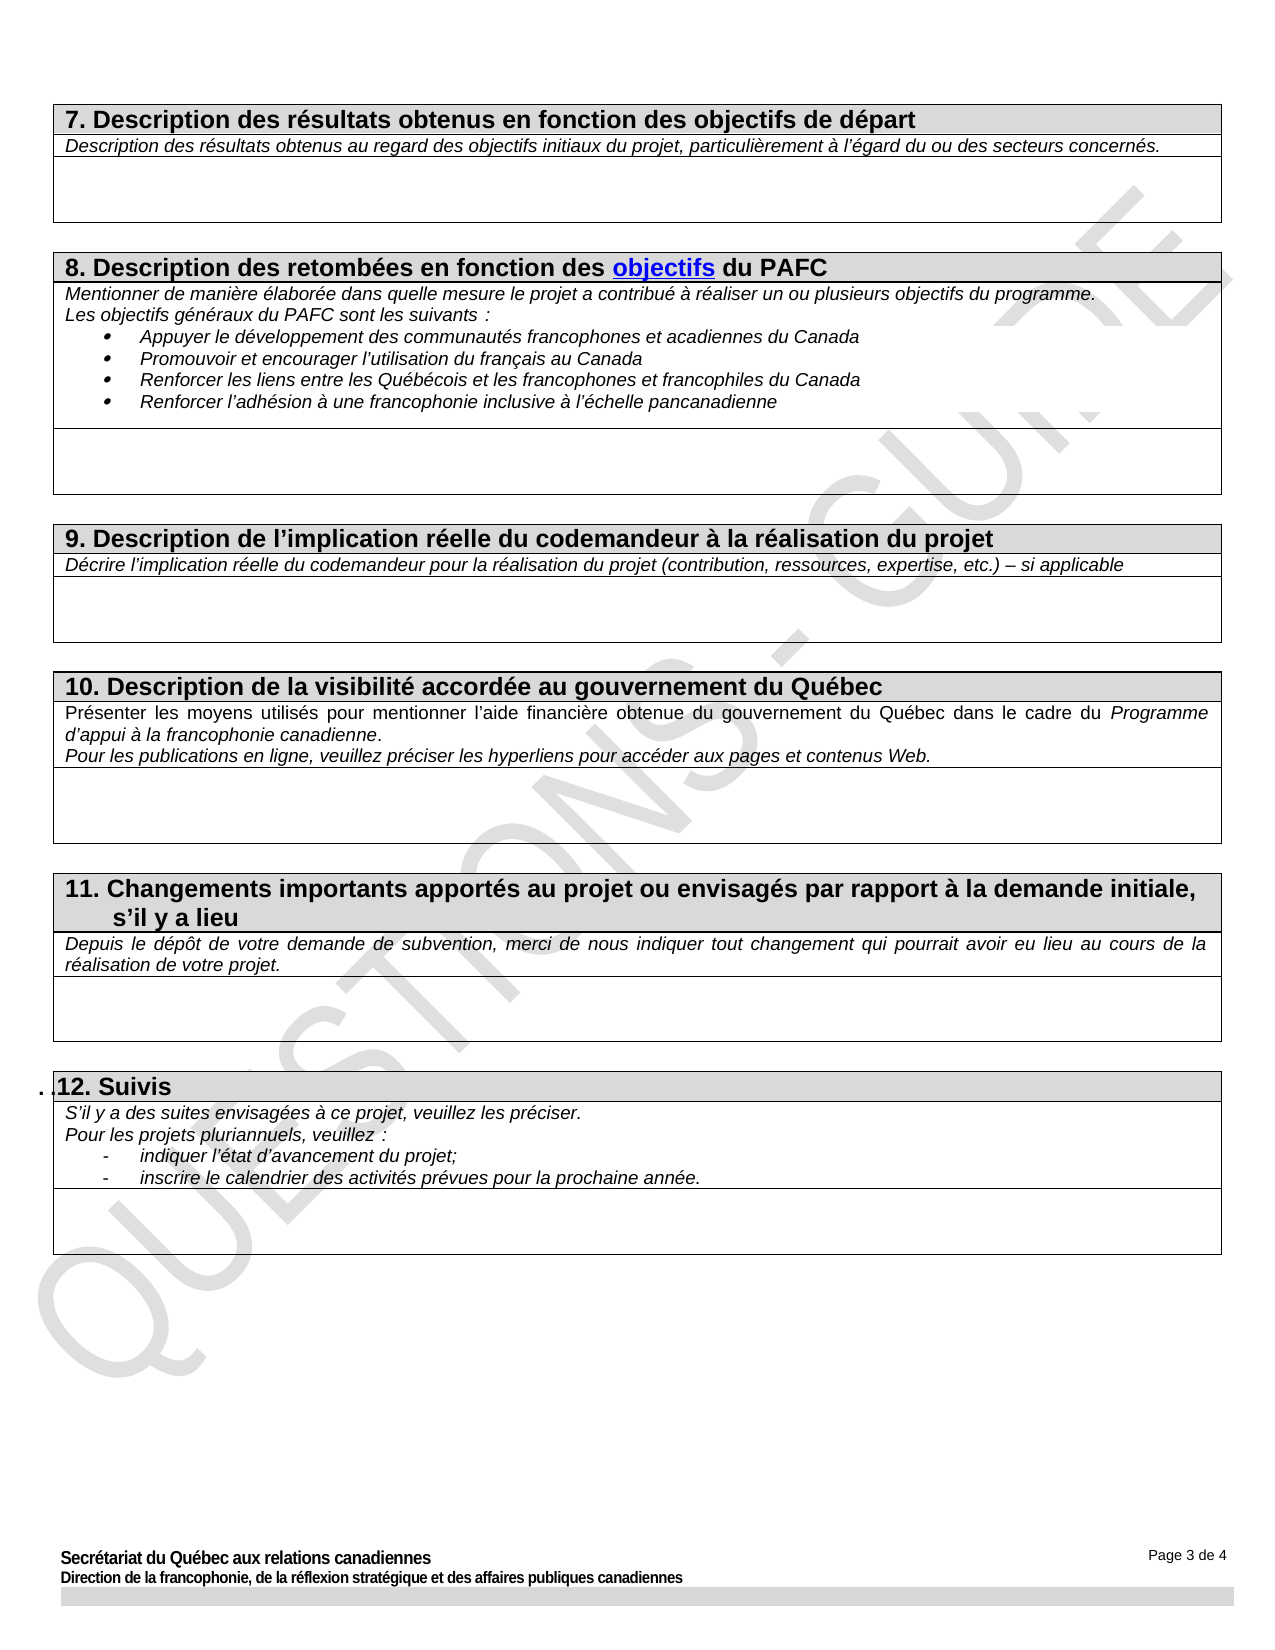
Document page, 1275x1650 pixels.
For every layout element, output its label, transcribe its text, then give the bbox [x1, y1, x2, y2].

table_cell [54, 429, 1221, 494]
table_header 8. Description des retombées en fonction des objectifs du PAFC [54, 253, 1221, 281]
table_cell Décrire l’implication réelle du codemandeur pour la réalisation du projet (contribution, ressources, expertise, etc.) – si applicable [54, 554, 1221, 576]
table_header 7. Description des résultats obtenus en fonction des objectifs de départ [54, 105, 1221, 133]
table_cell Présenter les moyens utilisés pour mentionner l’aide financière obtenue du gouvernement du Québec dans le cadre du Programme d’appui à la francophonie canadienne. Pour les publications en ligne, veuillez préciser les hyperliens pour accéder aux pages et contenus Web. [54, 702, 1221, 767]
table_cell [54, 977, 1221, 1041]
table_cell [54, 157, 1221, 222]
table_cell [54, 768, 1221, 843]
table_cell S’il y a des suites envisagées à ce projet, veuillez les préciser. Pour les projets pluriannuels, veuillez : indiquer l’état d’avancement du projet; inscrire le calendrier des activités prévues pour la prochaine année. [54, 1102, 1221, 1188]
table_header 9. Description de l’implication réelle du codemandeur à la réalisation du projet [54, 525, 1221, 553]
table_cell Depuis le dépôt de votre demande de subvention, merci de nous indiquer tout changement qui pourrait avoir eu lieu au cours de la réalisation de votre projet. [54, 933, 1221, 976]
table_header 11. Changements importants apportés au projet ou envisagés par rapport à la demande initiale, s’il y a lieu [54, 874, 1221, 931]
table_header . .12. Suivis [54, 1072, 1221, 1101]
table_cell Mentionner de manière élaborée dans quelle mesure le projet a contribué à réaliser un ou plusieurs objectifs du programme. Les objectifs généraux du PAFC sont les suivants : Appuyer le développement des communautés francophones et acadiennes du Canada Promouvoir et encourager l’utilisation du français au Canada Renforcer les liens entre les Québécois et les francophones et francophiles du Canada Renforcer l’adhésion à une francophonie inclusive à l’échelle pancanadienne [54, 283, 1221, 428]
table_cell [54, 1189, 1221, 1254]
table_cell Description des résultats obtenus au regard des objectifs initiaux du projet, particulièrement à l’égard du ou des secteurs concernés. [54, 135, 1221, 156]
table_header 10. Description de la visibilité accordée au gouvernement du Québec [54, 673, 1221, 701]
table_cell [54, 577, 1221, 642]
